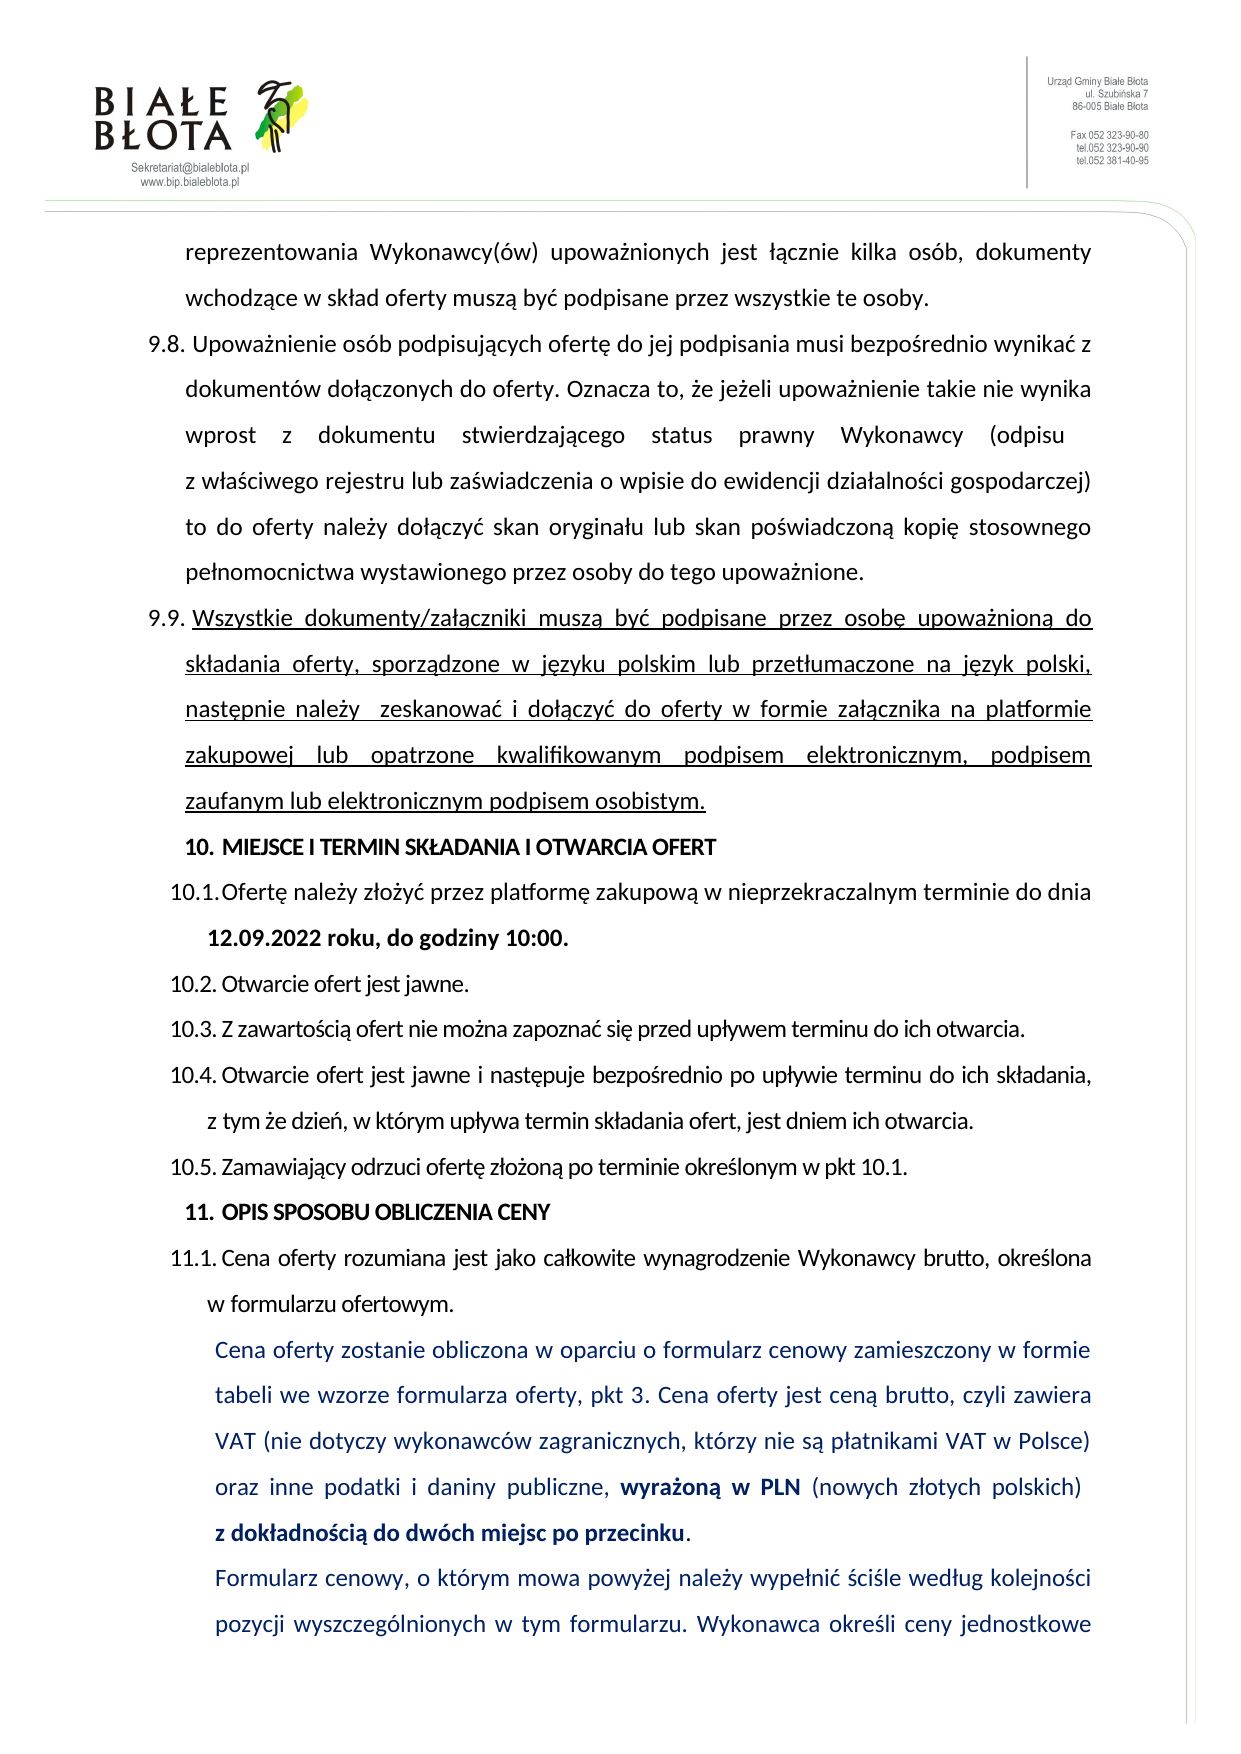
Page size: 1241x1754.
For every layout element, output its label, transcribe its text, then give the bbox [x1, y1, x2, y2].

list Ofertę należy złożyć przez platformę zakupową w nieprzekraczalnym terminie do dnia 12.09.2022 roku, do godziny 10:00. [169, 876, 1092, 953]
list Cena oferty rozumiana jest jako całkowite wynagrodzenie Wykonawcy brutto, określona w formularzu ofertowym. [169, 1242, 1092, 1318]
list Zamawiający odrzuci ofertę złożoną po terminie określonym w pkt 10.1. [169, 1151, 1092, 1181]
list Z zawartością ofert nie można zapoznać się przed upływem terminu do ich otwarcia. [169, 1014, 1092, 1044]
list Wszystkie dokumenty/załączniki muszą być podpisane przez osobę upoważnioną do składania oferty, sporządzone w języku polskim lub przetłumaczone na język polski, następnie należy zeskanować i dołączyć do oferty w formie załącznika na platformie zakupowej lub opatrzone kwalifikowanym podpisem elektronicznym, podpisem zaufanym lub elektronicznym podpisem osobistym. [148, 602, 1092, 816]
list Upoważnienie osób podpisujących ofertę do jej podpisania musi bezpośrednio wynikać z dokumentów dołączonych do oferty. Oznacza to, że jeżeli upoważnienie takie nie wynika wprost z dokumentu stwierdzającego status prawny Wykonawcy (odpisu z właściwego rejestru lub zaświadczenia o wpisie do ewidencji działalności gospodarczej) to do oferty należy dołączyć skan oryginału lub skan poświadczoną kopię stosownego pełnomocnictwa wystawionego przez osoby do tego upoważnione. [148, 328, 1092, 587]
list OPIS SPOSOBU OBLICZENIA CENY [184, 1197, 1092, 1227]
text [215, 1562, 1092, 1639]
list MIEJSCE I TERMIN SKŁADANIA I OTWARCIA OFERT [184, 831, 1092, 861]
picture [44, 56, 1196, 1724]
list Otwarcie ofert jest jawne i następuje bezpośrednio po upływie terminu do ich składania, z tym że dzień, w którym upływa termin składania ofert, jest dniem ich otwarcia. [169, 1059, 1092, 1136]
text Cena oferty zostanie obliczona w oparciu o formularz cenowy zamieszczony w formie tabeli we wzorze formularza oferty, pkt 3. Cena oferty jest ceną brutto, czyli zawiera VAT (nie dotyczy wykonawców zagranicznych, którzy nie są płatnikami VAT w Polsce) oraz inne podatki i daniny publiczne, wyrażoną w PLN (nowych złotych polskich) z dokładnością do dwóch miejsc po przecinku. [215, 1334, 1092, 1547]
list Otwarcie ofert jest jawne. [169, 968, 1092, 998]
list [148, 236, 1092, 312]
